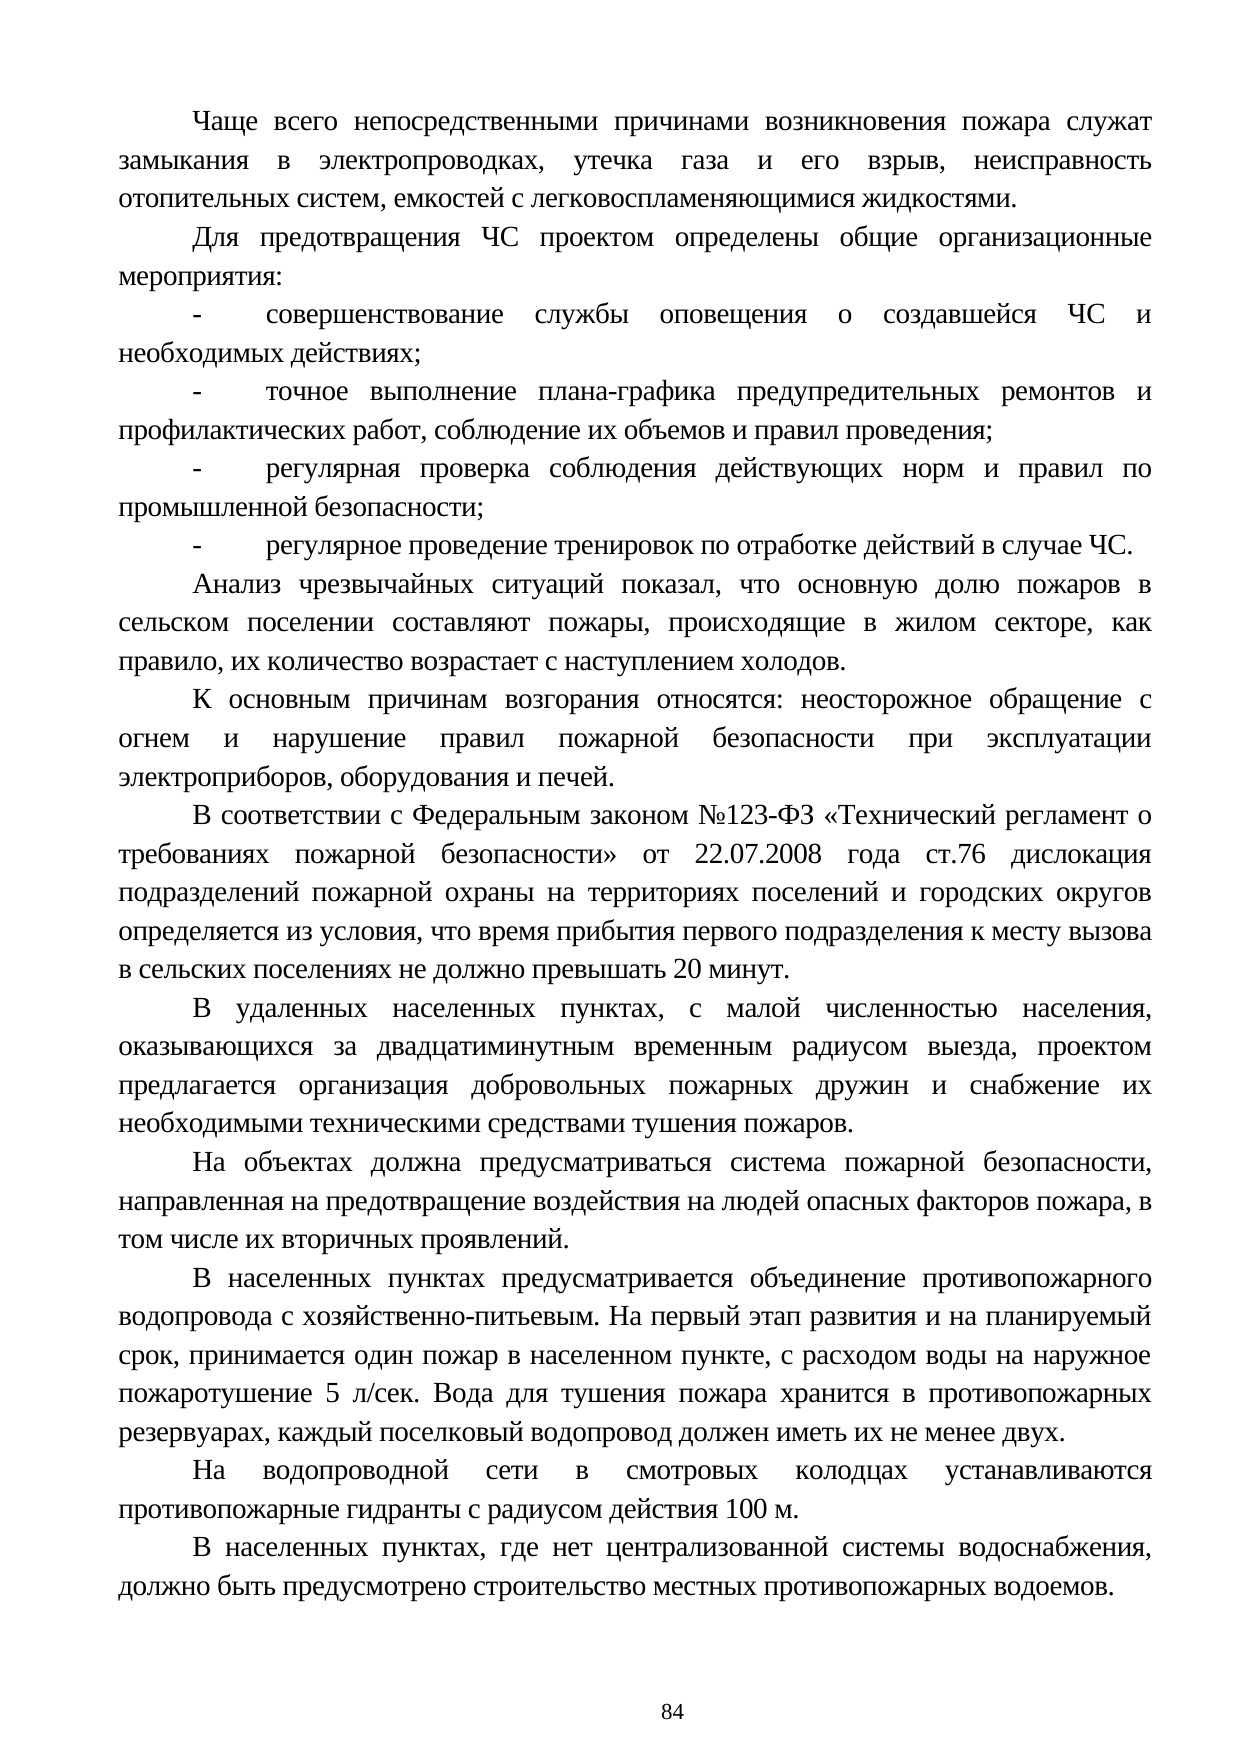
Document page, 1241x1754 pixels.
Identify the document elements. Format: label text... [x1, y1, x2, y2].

text К основным причинам возгорания относятся: неосторожное обращение с огнем и нарушение правил пожарной безопасности при эксплуатации электроприборов, оборудования и печей. [118, 682, 1152, 792]
text Чаще всего непосредственными причинами возникновения пожара служат замыкания в электропроводках, утечка газа и его взрыв, неисправность отопительных систем, емкостей с легковоспламеняющимися жидкостями. [118, 103, 1152, 214]
text На объектах должна предусматриваться система пожарной безопасности, направленная на предотвращение воздействия на людей опасных факторов пожара, в том числе их вторичных проявлений. [118, 1144, 1152, 1255]
text В соответствии с Федеральным законом №123-ФЗ «Технический регламент о требованиях пожарной безопасности» от 22.07.2008 года ст.76 дислокация подразделений пожарной охраны на территориях поселений и городских округов определяется из условия, что время прибытия первого подразделения к месту вызова в сельских поселениях не должно превышать 20 минут. [118, 797, 1152, 985]
text Анализ чрезвычайных ситуаций показал, что основную долю пожаров в сельском поселении составляют пожары, происходящие в жилом секторе, как правило, их количество возрастает с наступлением холодов. [118, 566, 1152, 677]
text Для предотвращения ЧС проектом определены общие организационные мероприятия: [118, 219, 1152, 291]
text В населенных пунктах предусматривается объединение противопожарного водопровода с хозяйственно-питьевым. На первый этап развития и на планируемый срок, принимается один пожар в населенном пункте, с расходом воды на наружное пожаротушение 5 л/сек. Вода для тушения пожара хранится в противопожарных резервуарах, каждый поселковый водопровод должен иметь их не менее двух. [118, 1260, 1152, 1447]
text В удаленных населенных пунктах, с малой численностью населения, оказывающихся за двадцатиминутным временным радиусом выезда, проектом предлагается организация добровольных пожарных дружин и снабжение их необходимыми техническими средствами тушения пожаров. [118, 990, 1152, 1139]
text На водопроводной сети в смотровых колодцах устанавливаются противопожарные гидранты с радиусом действия . [118, 1452, 1152, 1524]
text - совершенствование службы оповещения о создавшейся ЧС и необходимых действиях; [118, 296, 1152, 368]
text - регулярная проверка соблюдения действующих норм и правил по промышленной безопасности; [118, 450, 1152, 522]
text - регулярное проведение тренировок по отработке действий в случае ЧС. [118, 527, 1152, 561]
text В населенных пунктах, где нет централизованной системы водоснабжения, должно быть предусмотрено строительство местных противопожарных водоемов. [118, 1529, 1152, 1602]
text - точное выполнение плана-графика предупредительных ремонтов и профилактических работ, соблюдение их объемов и правил проведения; [118, 373, 1152, 445]
